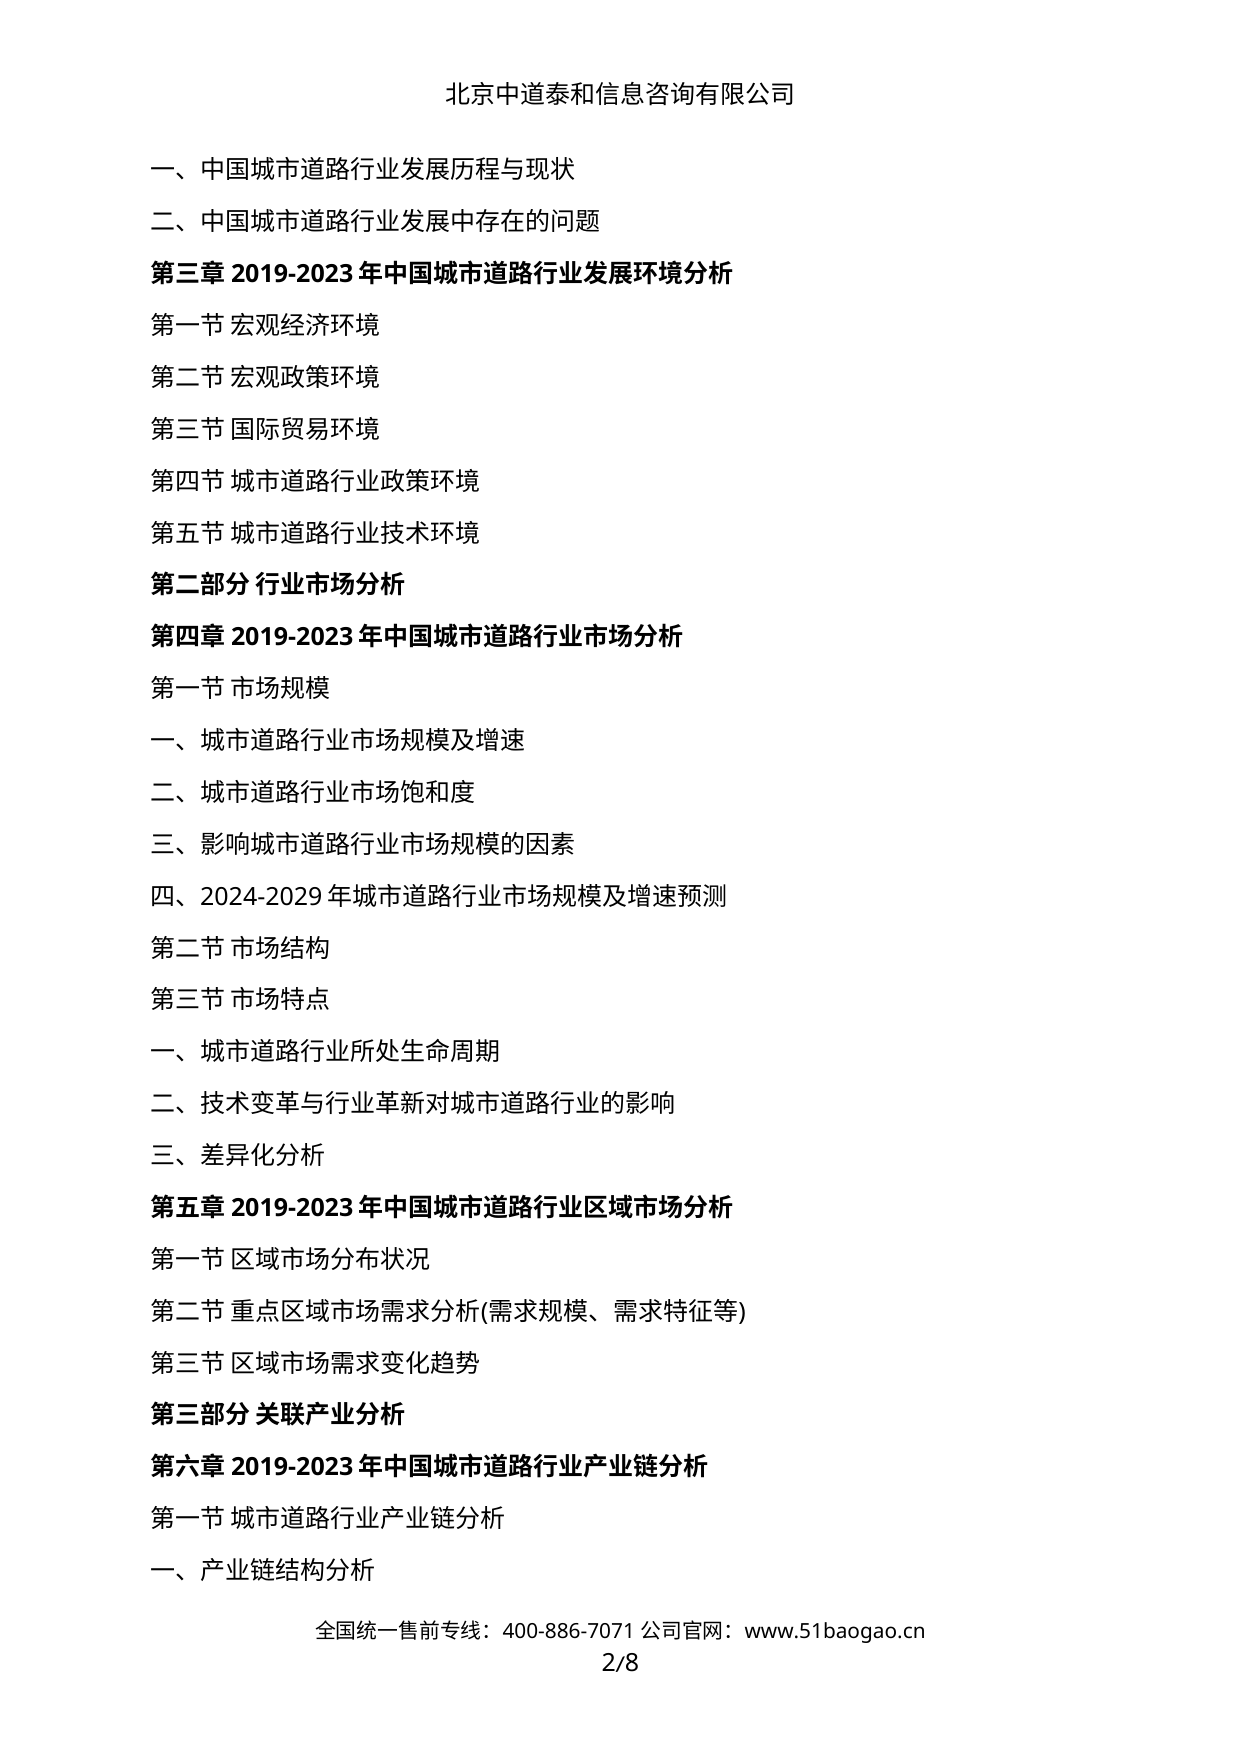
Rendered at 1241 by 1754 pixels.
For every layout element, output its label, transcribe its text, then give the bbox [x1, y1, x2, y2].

text 第三章 2019-2023年中国城市道路行业发展环境分析 [150, 254, 1090, 290]
text 一、城市道路行业所处生命周期 [150, 1032, 1090, 1068]
text 第二节 市场结构 [150, 928, 1090, 964]
text 第四章 2019-2023年中国城市道路行业市场分析 [150, 617, 1090, 653]
text 第三节 区域市场需求变化趋势 [150, 1343, 1090, 1379]
text 第三节 市场特点 [150, 980, 1090, 1016]
text 一、城市道路行业市场规模及增速 [150, 721, 1090, 757]
text 一、产业链结构分析 [150, 1551, 1090, 1587]
text 第六章 2019-2023年中国城市道路行业产业链分析 [150, 1447, 1090, 1483]
text 四、2024-2029年城市道路行业市场规模及增速预测 [150, 876, 1090, 912]
text 二、中国城市道路行业发展中存在的问题 [150, 202, 1090, 238]
text 第一节 区域市场分布状况 [150, 1239, 1090, 1276]
text 第三节 国际贸易环境 [150, 409, 1090, 446]
text 第一节 宏观经济环境 [150, 306, 1090, 342]
text 三、影响城市道路行业市场规模的因素 [150, 824, 1090, 861]
text 二、城市道路行业市场饱和度 [150, 772, 1090, 809]
text 第五章 2019-2023年中国城市道路行业区域市场分析 [150, 1187, 1090, 1224]
text 第二节 宏观政策环境 [150, 357, 1090, 394]
text 第一节 城市道路行业产业链分析 [150, 1499, 1090, 1535]
text 第四节 城市道路行业政策环境 [150, 461, 1090, 497]
text 第三部分 关联产业分析 [150, 1395, 1090, 1431]
text 一、中国城市道路行业发展历程与现状 [150, 150, 1090, 186]
text 三、差异化分析 [150, 1136, 1090, 1172]
text 第二节 重点区域市场需求分析(需求规模、需求特征等) [150, 1291, 1090, 1327]
text 第二部分 行业市场分析 [150, 565, 1090, 601]
text 第一节 市场规模 [150, 669, 1090, 705]
text 第五节 城市道路行业技术环境 [150, 513, 1090, 549]
text 二、技术变革与行业革新对城市道路行业的影响 [150, 1084, 1090, 1120]
